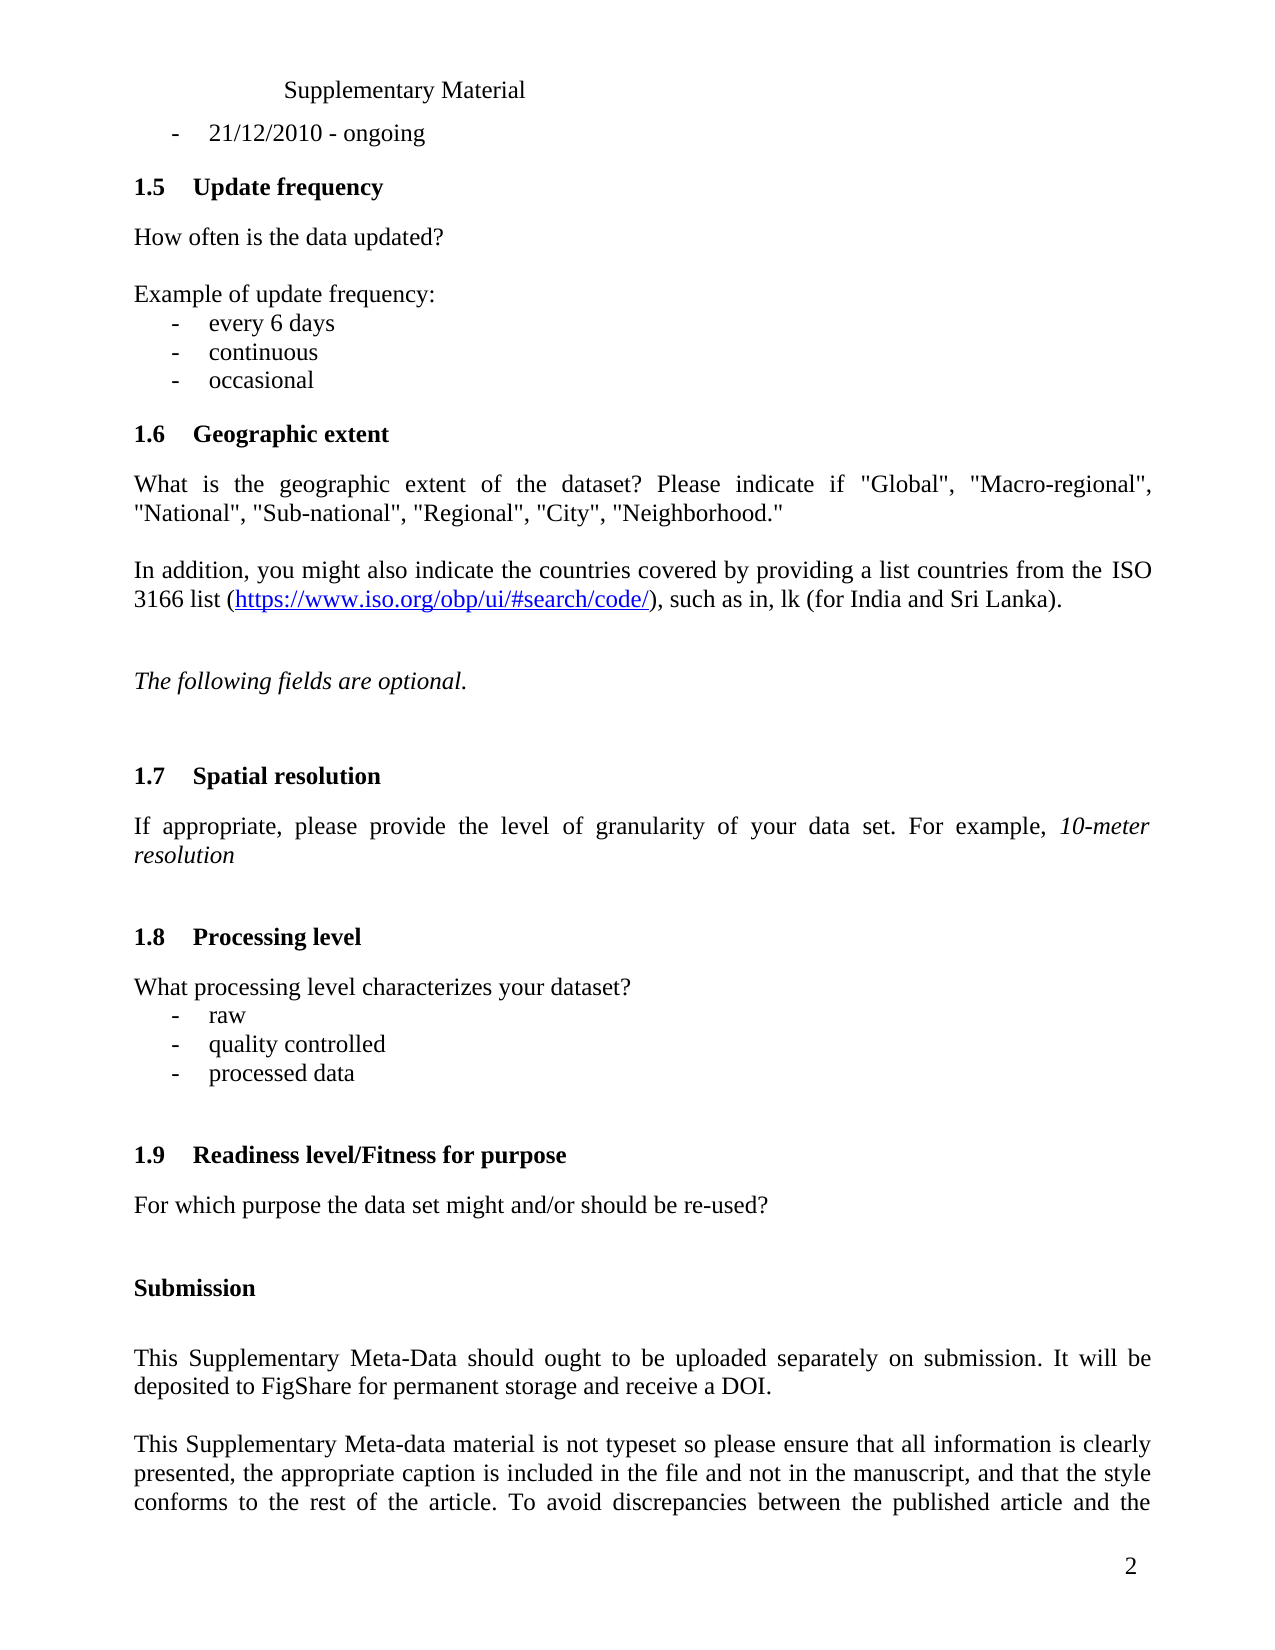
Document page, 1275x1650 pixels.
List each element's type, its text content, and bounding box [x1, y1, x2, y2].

subtitle Processing level [133, 922, 1152, 951]
text What processing level characterizes your dataset? [133, 972, 1152, 1001]
subtitle Readiness level/Fitness for purpose [133, 1141, 1152, 1169]
text In addition, you might also indicate the countries covered by providing a list countries from the ISO 3166 list (https://www.iso.org/obp/ui/#search/code/), such as in, lk (for India and Sri Lanka). [133, 555, 1152, 613]
list raw [171, 1001, 1152, 1029]
text What is the geographic extent of the dataset? Please indicate if "Global", "Macro-regional", "National", "Sub-national", "Regional", "City", "Neighborhood." [133, 469, 1152, 526]
list 21/12/2010 - ongoing [171, 118, 1152, 147]
list occasional [171, 366, 1152, 394]
list every 6 days [171, 308, 1152, 337]
subtitle The following fields are optional. [133, 666, 1152, 695]
text This Supplementary Meta-Data should ought to be uploaded separately on submission. It will be deposited to FigShare for permanent storage and receive a DOI. [133, 1343, 1152, 1400]
text How often is the data updated? [133, 222, 1152, 251]
subtitle Update frequency [133, 172, 1152, 201]
list processed data [171, 1058, 1152, 1087]
text If appropriate, please provide the level of granularity of your data set. For example, 10-meter resolution [133, 811, 1152, 868]
list quality controlled [171, 1029, 1152, 1058]
text Example of update frequency: [133, 279, 1152, 308]
subtitle Spatial resolution [133, 761, 1152, 790]
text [133, 1429, 1152, 1516]
list continuous [171, 337, 1152, 366]
subtitle Geographic extent [133, 419, 1152, 448]
text For which purpose the data set might and/or should be re-used? [133, 1190, 1152, 1219]
subtitle Submission [133, 1273, 1152, 1301]
